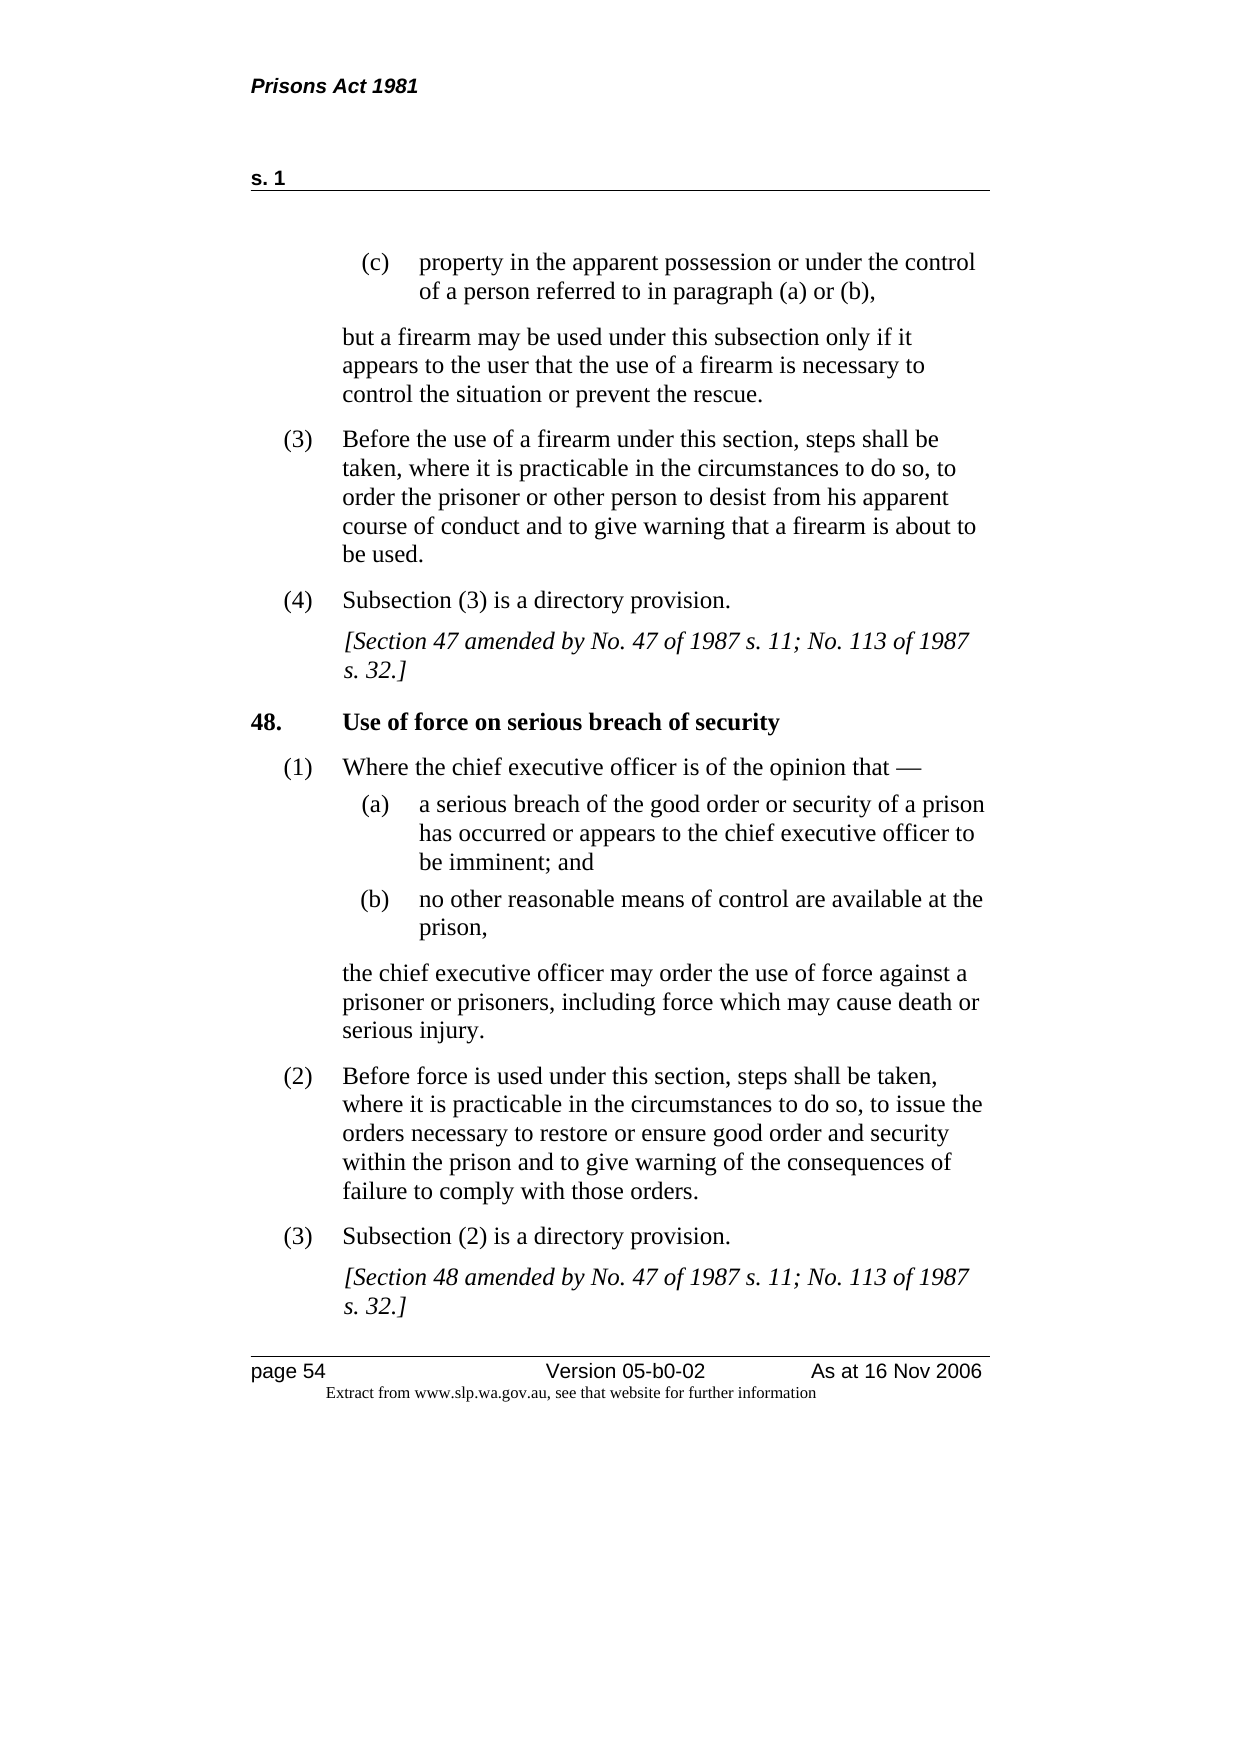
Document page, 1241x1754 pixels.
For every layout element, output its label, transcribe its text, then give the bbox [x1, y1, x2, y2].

text (4) Subsection (3) is a directory provision. [251, 585, 990, 614]
text (a) a serious breach of the good order or security of a prison has occurred or appears to the chief executive officer to be imminent; and [251, 789, 990, 875]
text but a firearm may be used under this subsection only if it appears to the user that the use of a firearm is necessary to control the situation or prevent the rescue. [251, 322, 990, 408]
text (c) property in the apparent possession or under the control of a person referred to in paragraph (a) or (b), [251, 247, 990, 305]
text (1) Where the chief executive officer is of the opinion that — [251, 752, 990, 781]
text (2) Before force is used under this section, steps shall be taken, where it is practicable in the circumstances to do so, to issue the orders necessary to restore or ensure good order and security within the prison and to give warning of the consequences of failure to comply with those orders. [251, 1061, 990, 1204]
text (b) no other reasonable means of control are available at the prison, [251, 884, 990, 941]
text (3) Before the use of a firearm under this section, steps shall be taken, where it is practicable in the circumstances to do so, to order the prisoner or other person to desist from his apparent course of conduct and to give warning that a firearm is about to be used. [251, 424, 990, 568]
subtitle 48. Use of force on serious breach of security [251, 707, 990, 735]
text [Section 48 amended by No. 47 of 1987 s. 11; No. 113 of 1987 s. 32.] [251, 1262, 990, 1320]
text (3) Subsection (2) is a directory provision. [251, 1221, 990, 1250]
text [Section 47 amended by No. 47 of 1987 s. 11; No. 113 of 1987 s. 32.] [251, 626, 990, 684]
text the chief executive officer may order the use of force against a prisoner or prisoners, including force which may cause death or serious injury. [251, 958, 990, 1044]
